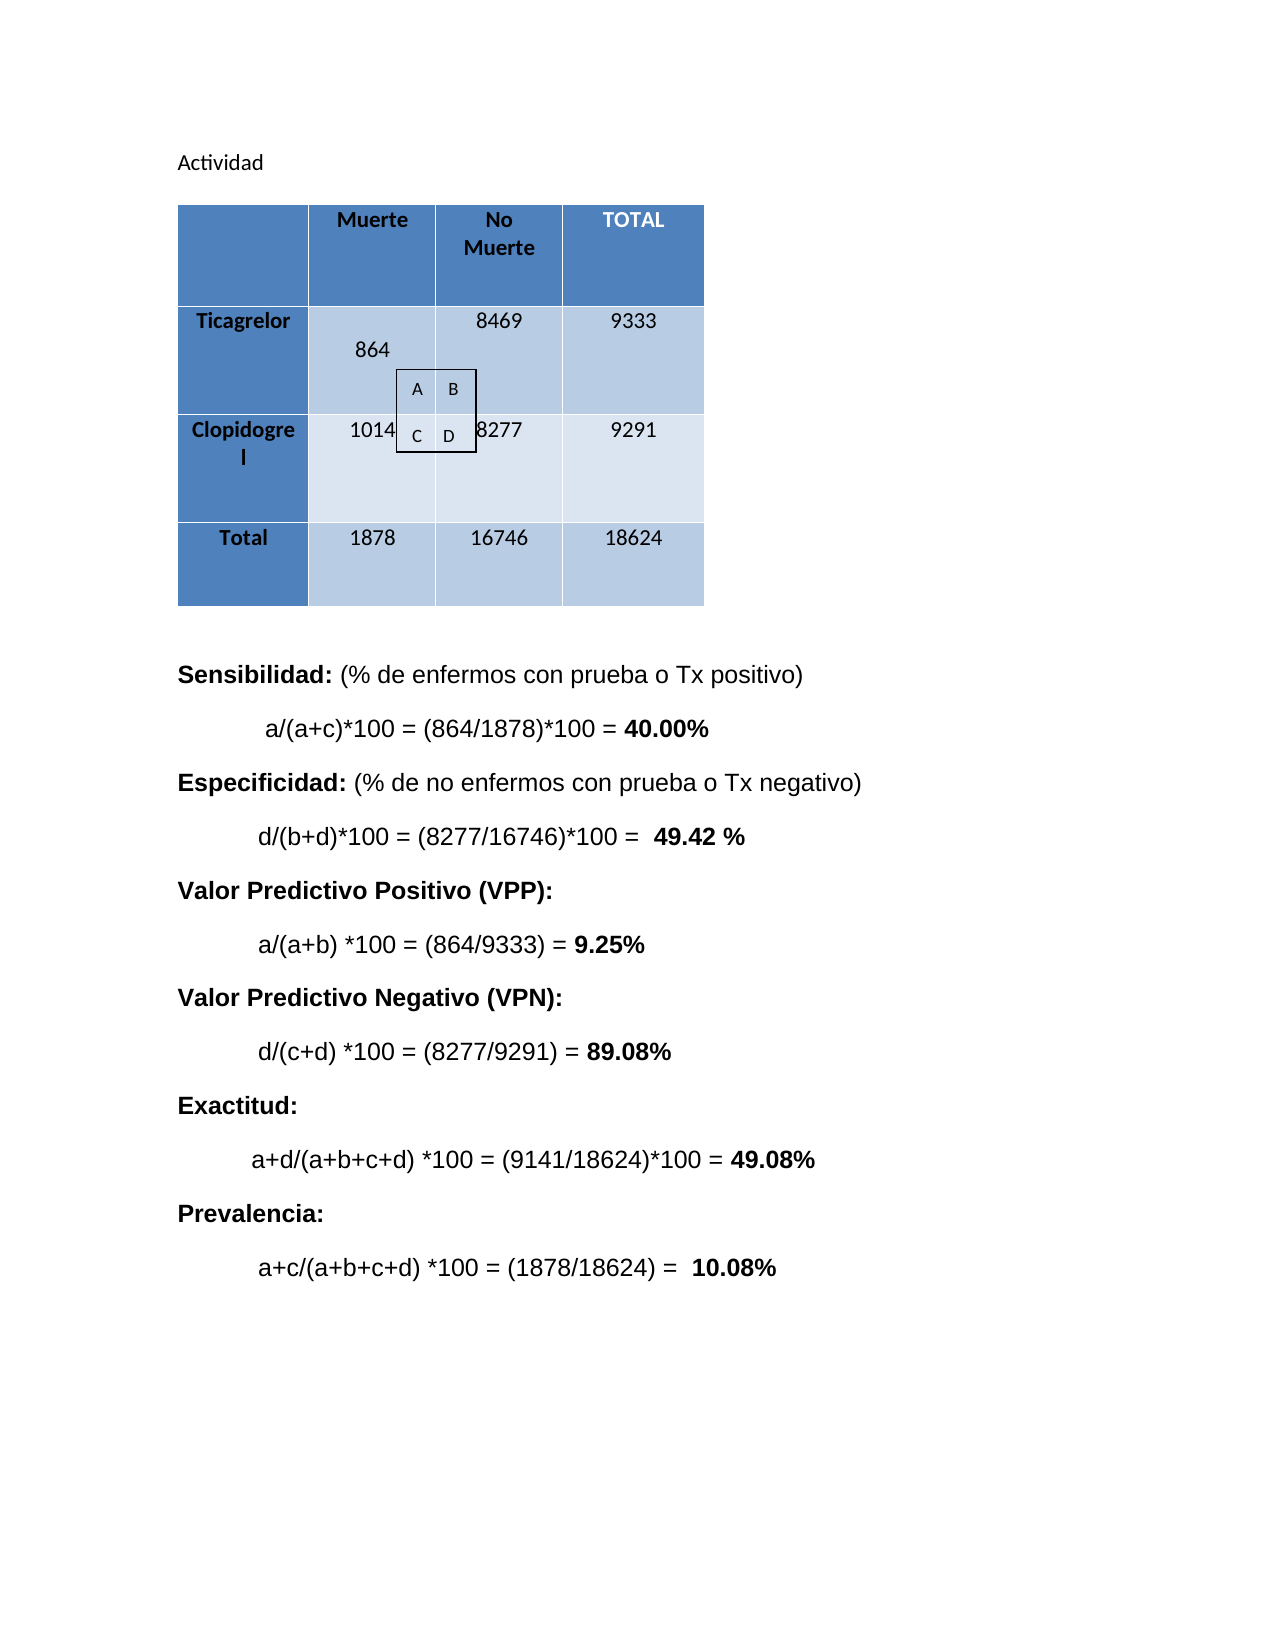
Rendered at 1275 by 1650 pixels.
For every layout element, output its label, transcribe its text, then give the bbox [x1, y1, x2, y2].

table_header [178, 205, 308, 306]
text a/(a+b) *100 = (864/9333) = 9.25% [177, 929, 1098, 958]
text Valor Predictivo Negativo (VPN): [177, 983, 1098, 1012]
table_cell Ticagrelor [178, 307, 308, 414]
text d/(b+d)*100 = (8277/16746)*100 = 49.42 % [177, 822, 1098, 851]
text Valor Predictivo Positivo (VPP): [177, 876, 1098, 904]
text Prevalencia: [177, 1199, 1098, 1228]
table_cell 1878 [309, 523, 435, 606]
text a+c/(a+b+c+d) *100 = (1878/18624) = 10.08% [177, 1253, 1098, 1281]
text d/(c+d) *100 = (8277/9291) = 89.08% [177, 1037, 1098, 1066]
table_cell 9291 [563, 415, 704, 522]
table_cell 864 [309, 307, 435, 414]
table_cell 18624 [563, 523, 704, 606]
table_cell 8277 [436, 415, 562, 522]
table_header TOTAL [563, 205, 704, 306]
text Actividad [177, 148, 1098, 176]
table_cell Total [178, 523, 308, 606]
table_cell Clopidogrel [178, 415, 308, 522]
text Sensibilidad: (% de enfermos con prueba o Tx positivo) [177, 660, 1098, 689]
text a+d/(a+b+c+d) *100 = (9141/18624)*100 = 49.08% [177, 1145, 1098, 1174]
table_cell 16746 [436, 523, 562, 606]
table_cell 8469 [436, 307, 562, 414]
table_cell 1014 [309, 415, 435, 522]
text a/(a+c)*100 = (864/1878)*100 = 40.00% [177, 714, 1098, 743]
table_cell 9333 [563, 307, 704, 414]
text Especificidad: (% de no enfermos con prueba o Tx negativo) [177, 768, 1098, 797]
text Exactitud: [177, 1091, 1098, 1120]
table_header Muerte [309, 205, 435, 306]
table_header No Muerte [436, 205, 562, 306]
